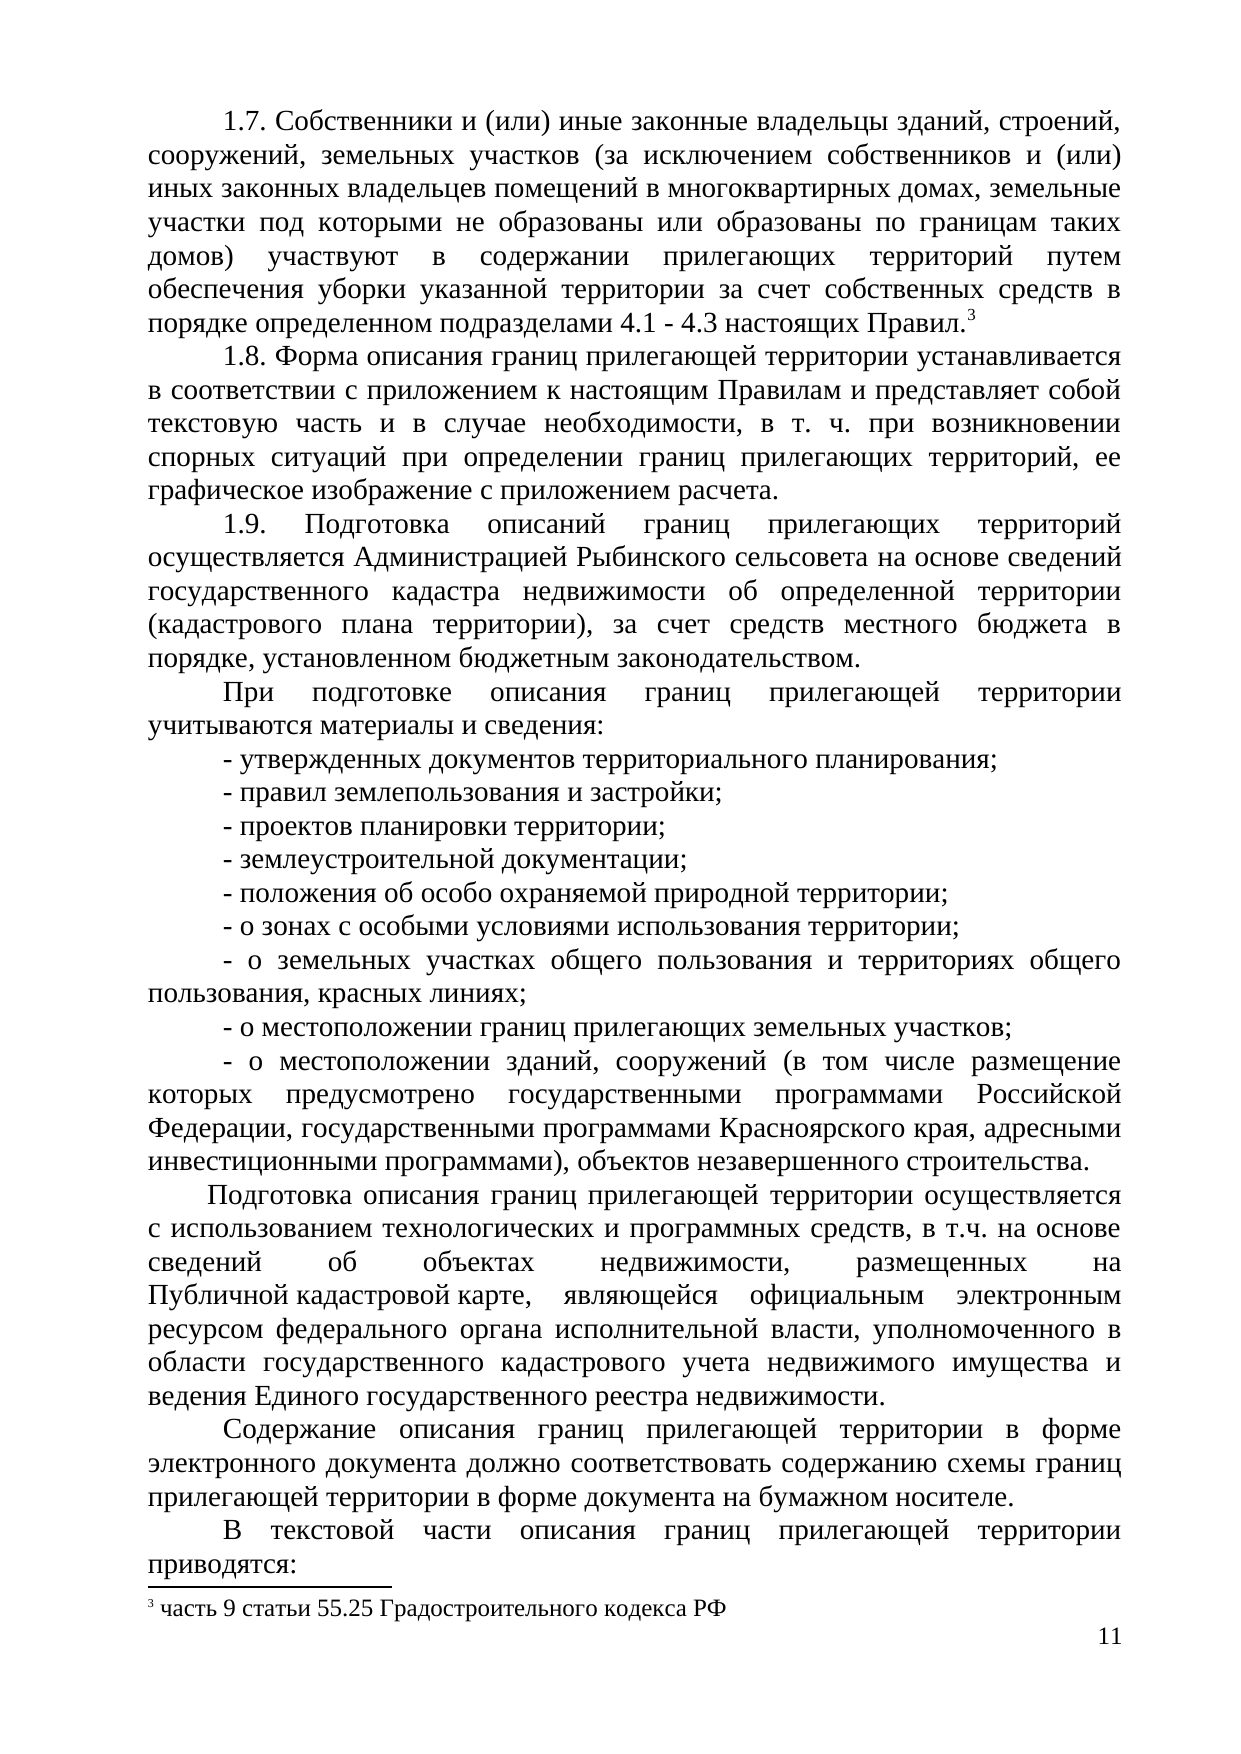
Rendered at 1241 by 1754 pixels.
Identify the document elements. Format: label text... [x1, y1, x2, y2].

text 1.9. Подготовка описаний границ прилегающих территорий осуществляется Администрацией Рыбинского сельсовета на основе сведений государственного кадастра недвижимости об определенной территории (кадастрового плана территории), за счет средств местного бюджета в порядке, установленном бюджетным законодательством. [148, 506, 1122, 674]
text 1.8. Форма описания границ прилегающей территории устанавливается в соответствии с приложением к настоящим Правилам и представляет собой текстовую часть и в случае необходимости, в т. ч. при возникновении спорных ситуаций при определении границ прилегающих территорий, ее графическое изображение с приложением расчета. [148, 338, 1122, 506]
text - о местоположении зданий, сооружений (в том числе размещение которых предусмотрено государственными программами Российской Федерации, государственными программами Красноярского края, адресными инвестиционными программами), объектов незавершенного строительства. [148, 1043, 1122, 1177]
text 1.7. Собственники и (или) иные законные владельцы зданий, строений, сооружений, земельных участков (за исключением собственников и (или) иных законных владельцев помещений в многоквартирных домах, земельные участки под которыми не образованы или образованы по границам таких домов) участвуют в содержании прилегающих территорий путем обеспечения уборки указанной территории за счет собственных средств в порядке определенном подразделами 4.1 - 4.3 настоящих Правил. [148, 103, 1122, 338]
text - о местоположении границ прилегающих земельных участков; [148, 1009, 1122, 1043]
text - правил землепользования и застройки; [148, 774, 1122, 808]
text - землеустроительной документации; [148, 841, 1122, 875]
text Подготовка описания границ прилегающей территории осуществляется с использованием технологических и программных средств, в т.ч. на основе сведений об объектах недвижимости, размещенных на Публичной кадастровой карте, являющейся официальным электронным ресурсом федерального органа исполнительной власти, уполномоченного в области государственного кадастрового учета недвижимого имущества и ведения Единого государственного реестра недвижимости. [148, 1177, 1122, 1412]
text - положения об особо охраняемой природной территории; [148, 875, 1122, 908]
text В текстовой части описания границ прилегающей территории приводятся: [148, 1512, 1122, 1579]
text - о зонах с особыми условиями использования территории; [148, 908, 1122, 942]
text Содержание описания границ прилегающей территории в форме электронного документа должно соответствовать содержанию схемы границ прилегающей территории в форме документа на бумажном носителе. [148, 1412, 1122, 1512]
text - о земельных участках общего пользования и территориях общего пользования, красных линиях; [148, 942, 1122, 1009]
text - утвержденных документов территориального планирования; [148, 741, 1122, 774]
text - проектов планировки территории; [148, 808, 1122, 841]
text При подготовке описания границ прилегающей территории учитываются материалы и сведения: [148, 674, 1122, 741]
